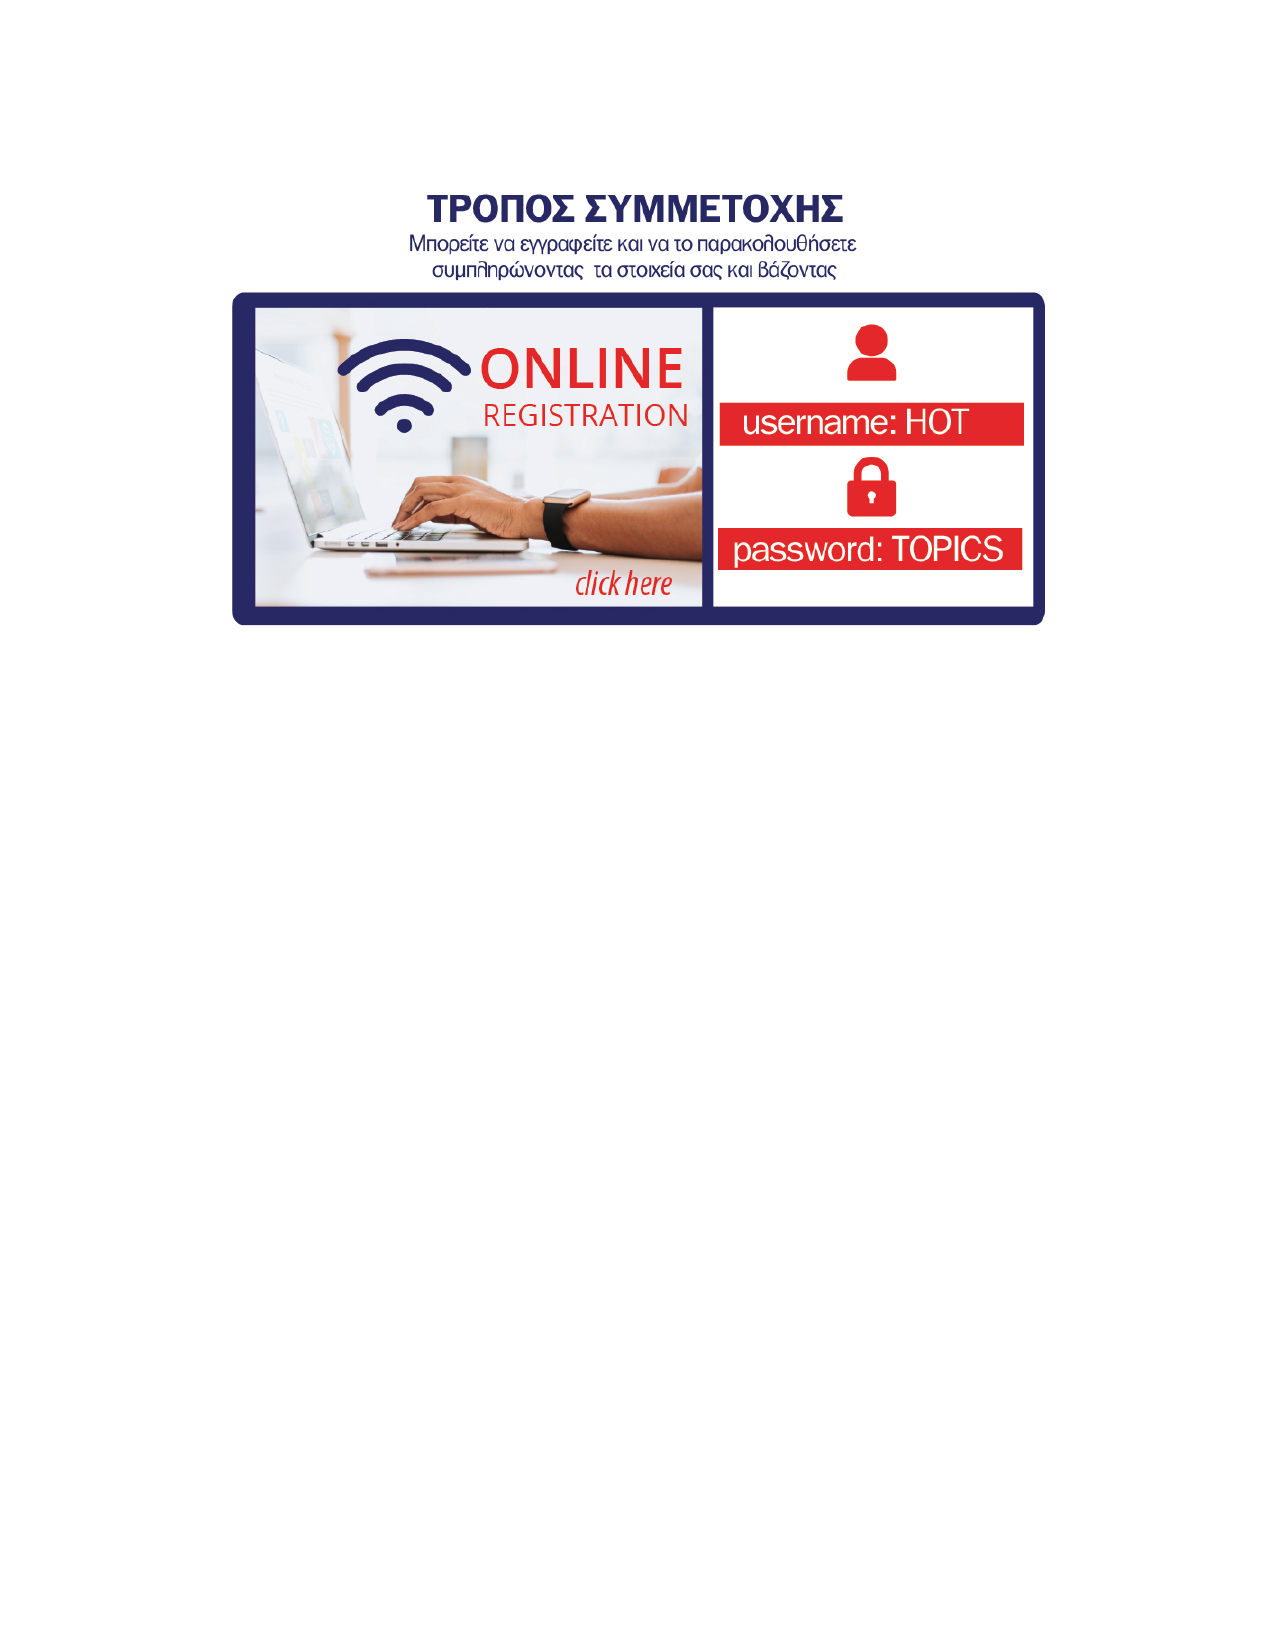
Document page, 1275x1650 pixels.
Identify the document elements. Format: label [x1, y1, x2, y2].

picture [187, 150, 1088, 672]
